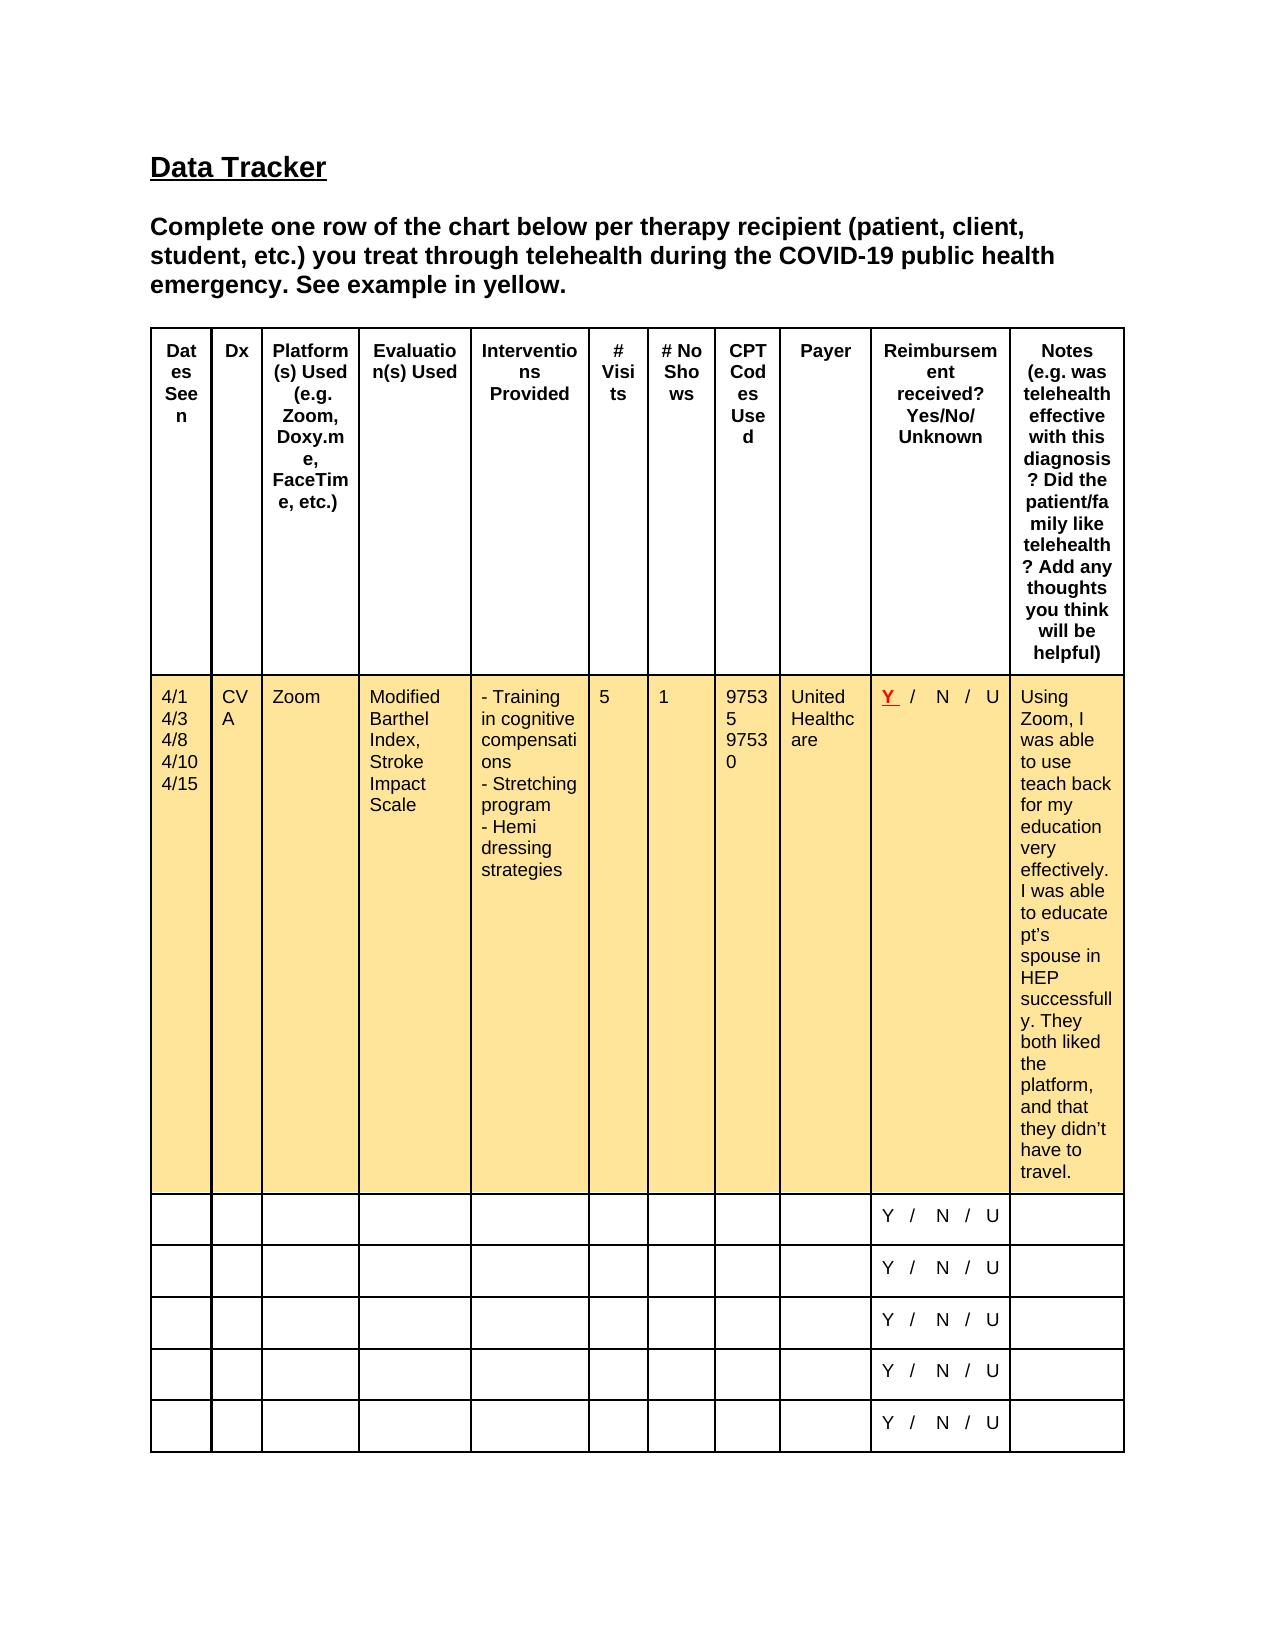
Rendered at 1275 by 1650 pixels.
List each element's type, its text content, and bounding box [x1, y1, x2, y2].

table_cell 4/1 4/3 4/8 4/10 4/15 [152, 676, 210, 1192]
table_cell Y / N / U [872, 1195, 1009, 1244]
table_cell 5 [590, 676, 647, 1192]
table_cell - Training in cognitive compensations - Stretching program - Hemi dressing strategies [472, 676, 588, 1192]
table_header Dates Seen [152, 329, 210, 674]
table_header # No Shows [649, 329, 714, 674]
table_cell [263, 1246, 358, 1296]
table_header CPT Codes Used [716, 329, 779, 674]
table_cell [152, 1246, 210, 1296]
table_cell Y / N / U [872, 1246, 1009, 1296]
table_cell [213, 1195, 261, 1244]
table_header Evaluation(s) Used [360, 329, 470, 674]
table_cell [360, 1246, 470, 1296]
table_cell [360, 1195, 470, 1244]
table_cell [1011, 1350, 1123, 1399]
table_header Notes (e.g. was telehealth effective with this diagnosis? Did the patient/family like telehealth? Add any thoughts you think will be helpful) [1011, 329, 1123, 674]
table_cell [1011, 1246, 1123, 1296]
table_cell [472, 1195, 588, 1244]
table_cell [781, 1350, 870, 1399]
table_cell [649, 1246, 714, 1296]
table_cell [360, 1298, 470, 1347]
table_cell Y / N / U [872, 1401, 1009, 1451]
table_cell [781, 1298, 870, 1347]
table_cell [716, 1246, 779, 1296]
table_cell [781, 1195, 870, 1244]
table_cell [263, 1298, 358, 1347]
table_cell [360, 1401, 470, 1451]
table_cell [1011, 1401, 1123, 1451]
table_cell [263, 1350, 358, 1399]
table_header Reimbursement received? Yes/No/Unknown [872, 329, 1009, 674]
table_cell Y / N / U [872, 1350, 1009, 1399]
table_cell 97535 97530 [716, 676, 779, 1192]
table_cell [152, 1401, 210, 1451]
table_header # Visits [590, 329, 647, 674]
table_header Payer [781, 329, 870, 674]
table_cell [781, 1401, 870, 1451]
table_cell Zoom [263, 676, 358, 1192]
table_cell [472, 1401, 588, 1451]
table_cell [590, 1298, 647, 1347]
table_cell [263, 1401, 358, 1451]
table_cell [472, 1298, 588, 1347]
table_cell CVA [213, 676, 261, 1192]
table_cell [649, 1195, 714, 1244]
table_cell [716, 1298, 779, 1347]
text Data Tracker [150, 150, 1125, 183]
table_cell [472, 1246, 588, 1296]
table_cell [213, 1298, 261, 1347]
table_header Interventions Provided [472, 329, 588, 674]
table_cell [590, 1350, 647, 1399]
table_cell Modified Barthel Index, Stroke Impact Scale [360, 676, 470, 1192]
table_cell [263, 1195, 358, 1244]
table_cell [590, 1195, 647, 1244]
table_cell [213, 1246, 261, 1296]
table_cell 1 [649, 676, 714, 1192]
table_cell [213, 1401, 261, 1451]
table_cell [781, 1246, 870, 1296]
table_cell [649, 1350, 714, 1399]
text Complete one row of the chart below per therapy recipient (patient, client, student, etc.) you treat through telehealth during the COVID-19 public health emergency. See example in yellow. [150, 212, 1125, 298]
table_cell [1011, 1195, 1123, 1244]
table_cell [649, 1298, 714, 1347]
table_cell [590, 1401, 647, 1451]
table_cell [152, 1195, 210, 1244]
table_cell [152, 1350, 210, 1399]
table_cell [360, 1350, 470, 1399]
table_cell [649, 1401, 714, 1451]
table_cell [472, 1350, 588, 1399]
table_cell Y / N / U [872, 676, 1009, 1192]
table_cell [1011, 1298, 1123, 1347]
table_cell [152, 1298, 210, 1347]
table_cell Using Zoom, I was able to use teach back for my education very effectively. I was able to educate pt’s spouse in HEP successfully. They both liked the platform, and that they didn’t have to travel. [1011, 676, 1123, 1192]
table_cell [213, 1350, 261, 1399]
table_cell [716, 1401, 779, 1451]
table_cell [716, 1350, 779, 1399]
table_cell [590, 1246, 647, 1296]
table_cell [716, 1195, 779, 1244]
table_cell United Healthcare [781, 676, 870, 1192]
table_header Platform(s) Used (e.g. Zoom, Doxy.me, FaceTime, etc.) [263, 329, 358, 674]
table_header Dx [213, 329, 261, 674]
table_cell Y / N / U [872, 1298, 1009, 1347]
